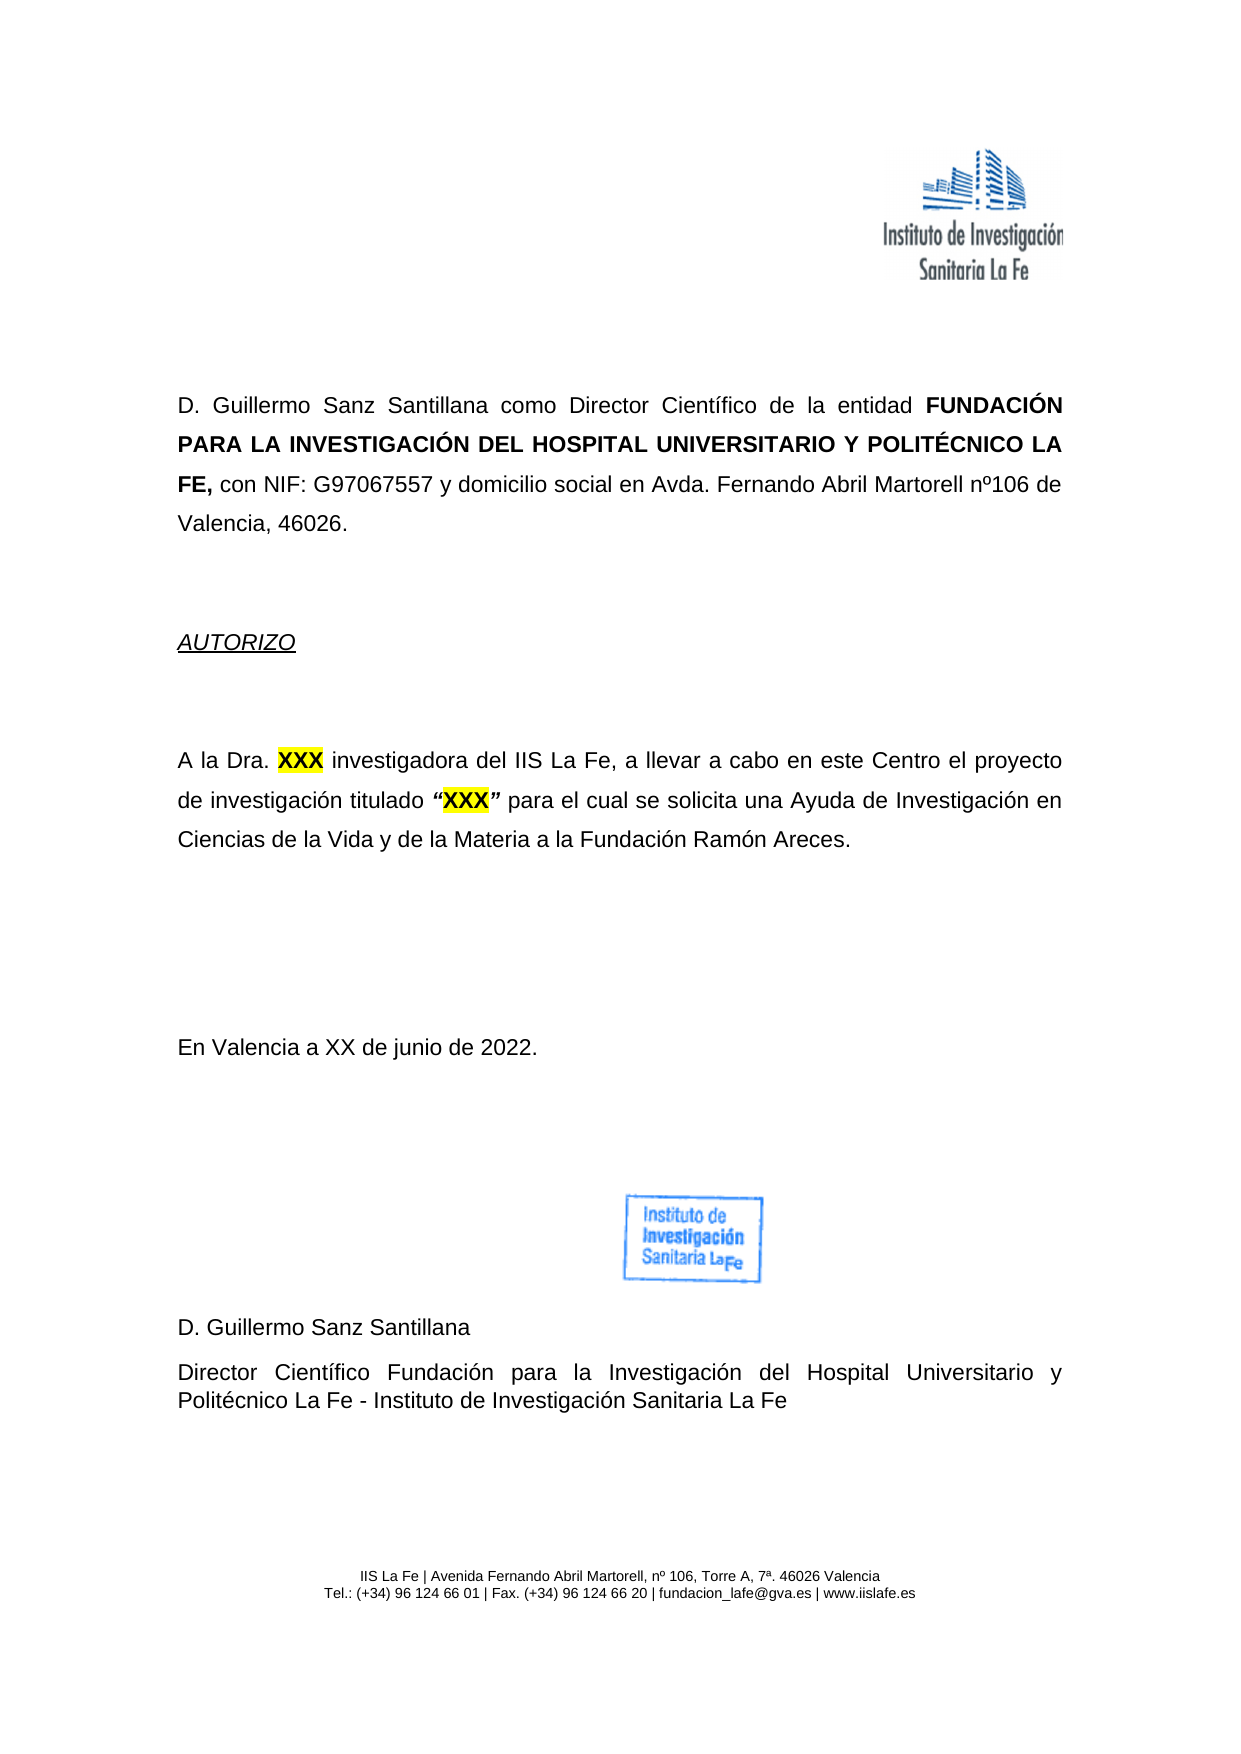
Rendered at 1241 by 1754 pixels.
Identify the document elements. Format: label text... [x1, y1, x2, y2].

picture [615, 1183, 770, 1295]
text En Valencia a XX de junio de 2022. [177, 1034, 1063, 1060]
text AUTORIZO [177, 629, 1063, 655]
text D. Guillermo Sanz Santillana como Director Científico de la entidad FUNDACIÓN PARA LA INVESTIGACIÓN DEL HOSPITAL UNIVERSITARIO Y POLITÉCNICO LA FE, con NIF: G97067557 y domicilio social en Avda. Fernando Abril Martorell nº106 de Valencia, 46026. [177, 392, 1063, 537]
text Director Científico Fundación para la Investigación del Hospital Universitario y Politécnico La Fe - Instituto de Investigación Sanitaria La Fe [177, 1359, 1063, 1414]
text D. Guillermo Sanz Santillana [177, 1314, 1063, 1340]
text Tel.: (+34) 96 124 66 01 | Fax. (+34) 96 124 66 20 | fundacion_lafe@gva.es | www.iislafe.es [177, 1584, 1063, 1601]
text A la Dra. XXX investigadora del IIS La Fe, a llevar a cabo en este Centro el proyecto de investigación titulado “XXX” para el cual se solicita una Ayuda de Investigación en Ciencias de la Vida y de la Materia a la Fundación Ramón Areces. [177, 747, 1063, 852]
text IIS La Fe | Avenida Fernando Abril Martorell, nº 106, Torre A, 7ª. 46026 Valencia [177, 1568, 1063, 1584]
